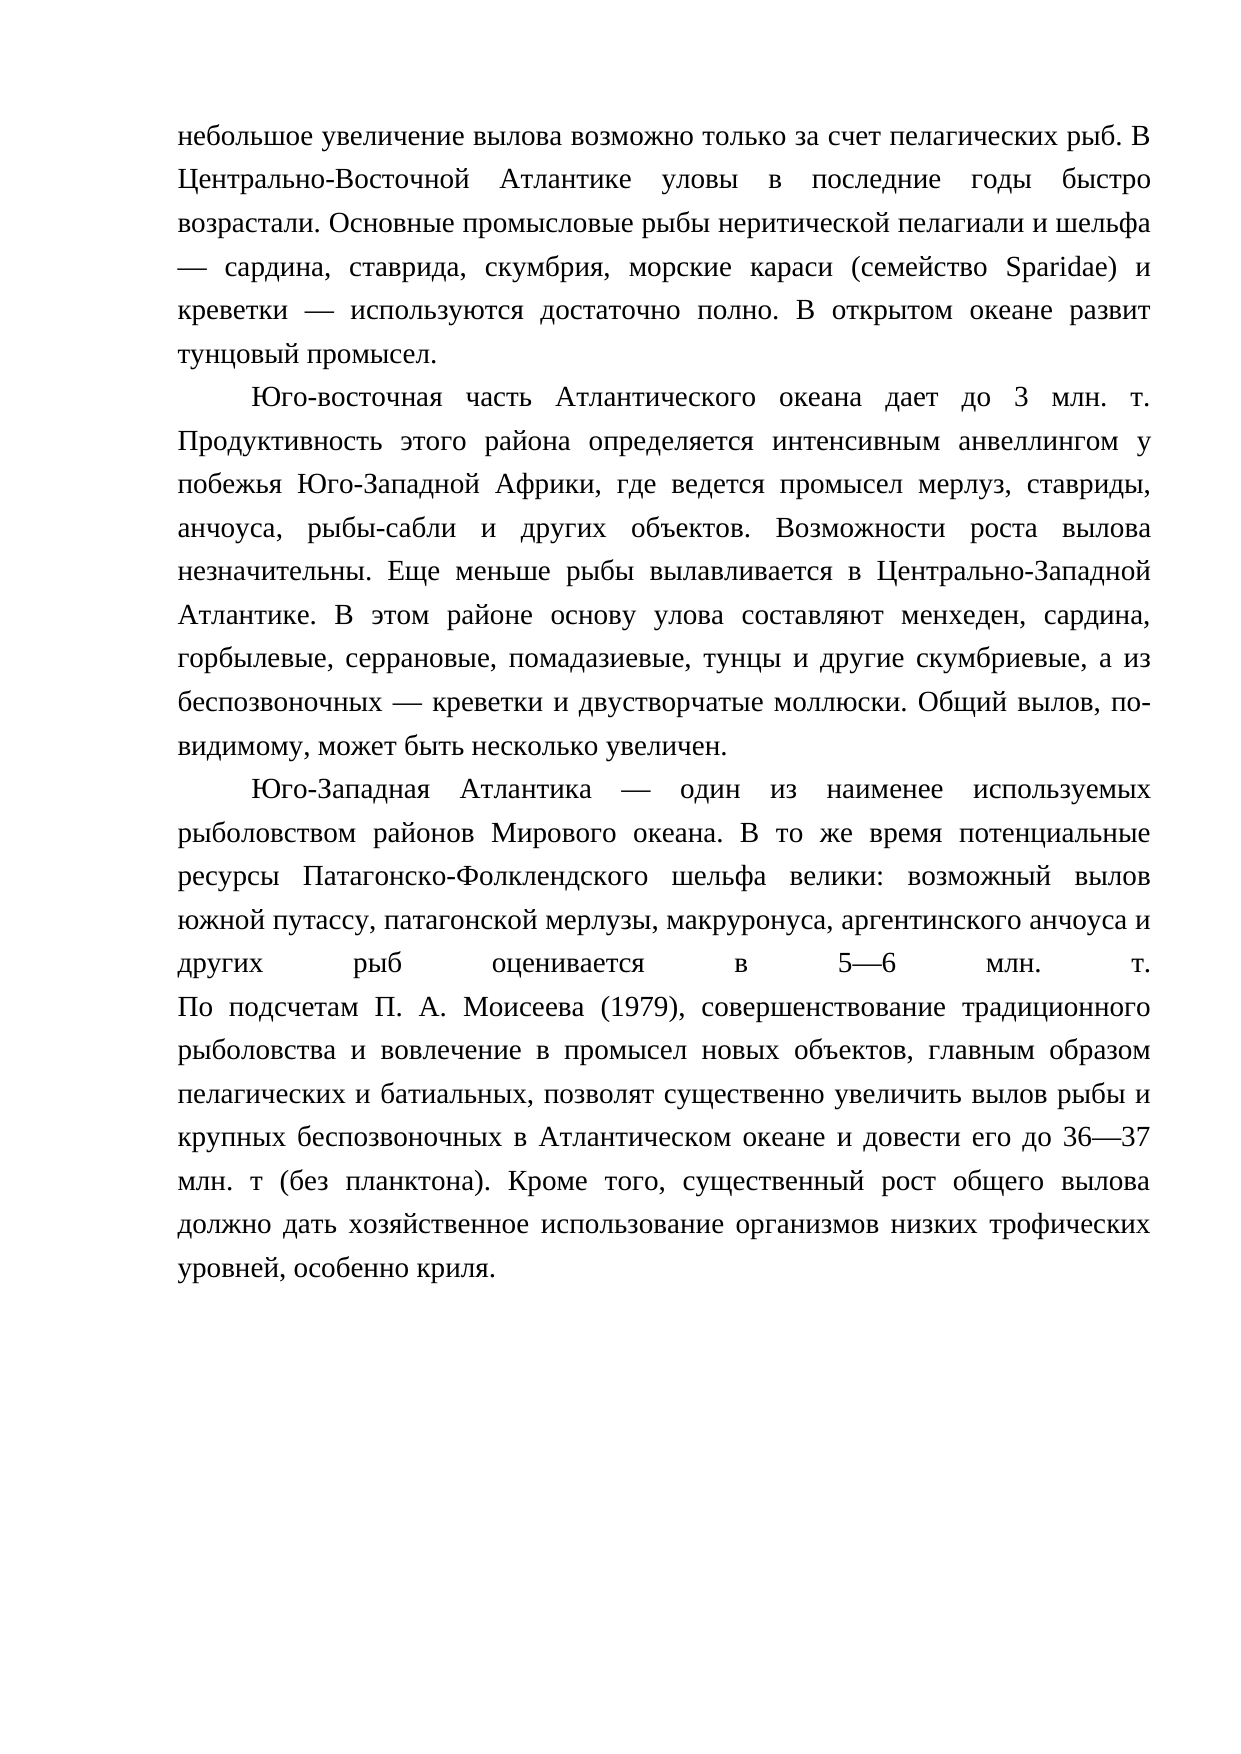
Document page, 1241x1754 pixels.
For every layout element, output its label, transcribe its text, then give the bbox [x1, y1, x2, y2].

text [177, 118, 1152, 369]
text Юго-восточная часть Атлантического океана дает до 3 млн. т. Продуктивность этого района определяется интенсивным анвеллингом у побежья Юго-Западной Африки, где ведется промысел мерлуз, ставриды, анчоуса, рыбы-сабли и других объектов. Возможности роста вылова незначительны. Еще меньше рыбы вылавливается в Центрально-Западной Атлантике. В этом районе основу улова составляют менхеден, сардина, горбылевые, серрановые, помадазиевые, тунцы и другие скумбриевые, а из беспозвоночных — креветки и двустворчатые моллюски. Общий вылов, по-видимому, может быть несколько увеличен. [177, 379, 1152, 761]
text Юго-Западная Атлантика — один из наименее используемых рыболовством районов Мирового океана. В то же время потенциальные ресурсы Патагонско-Фолклендского шельфа велики: возможный вылов южной путассу, патагонской мерлузы, макруронуса, аргентинского анчоуса и других рыб оценивается в 5—6 млн. т. По подсчетам П. А. Моисеева (1979), совершенствование традиционного рыболовства и вовлечение в промысел новых объектов, главным образом пелагических и батиальных, позволят существенно увеличить вылов рыбы и крупных беспозвоночных в Атлантическом океане и довести его до 36—37 млн. т (без планктона). Кроме того, существенный рост общего вылова должно дать хозяйственное использование организмов низких трофических уровней, особенно криля. [177, 771, 1152, 1284]
